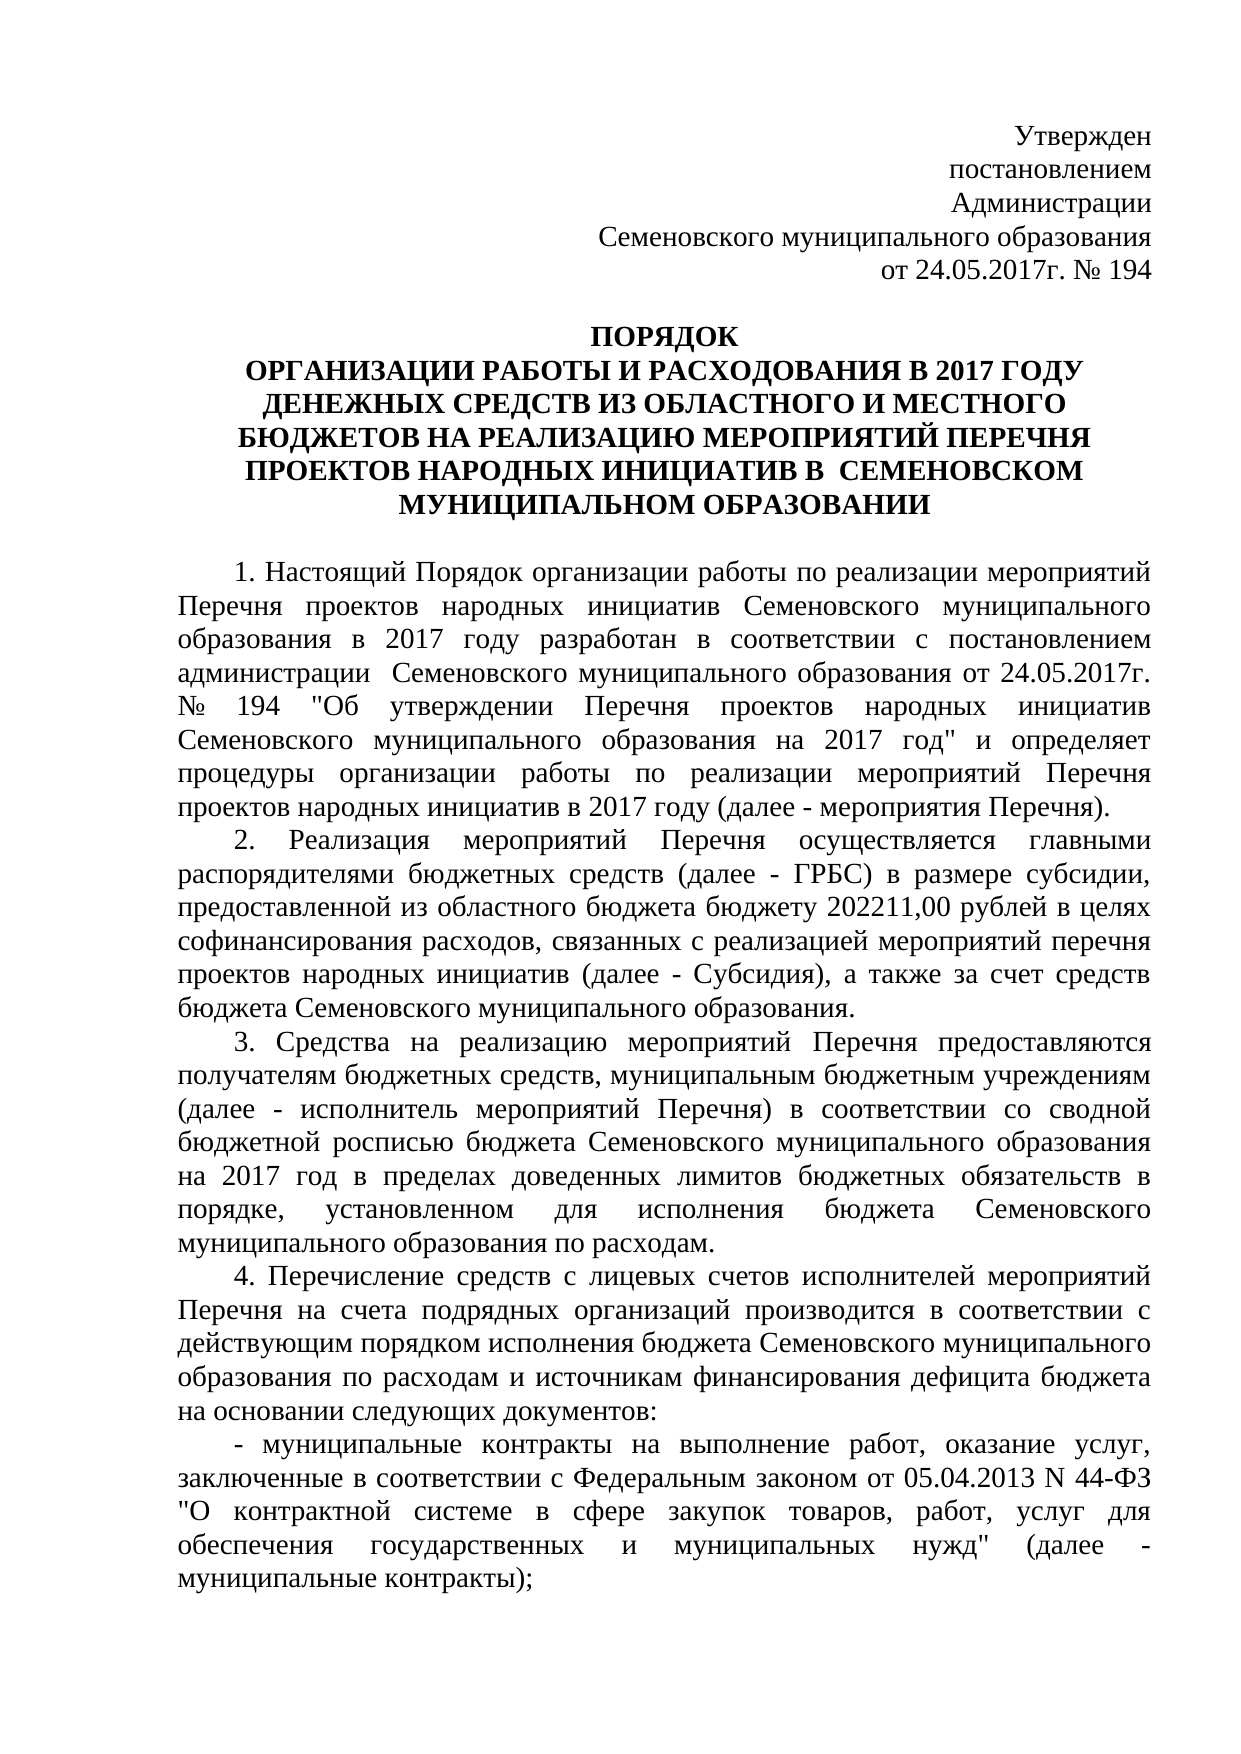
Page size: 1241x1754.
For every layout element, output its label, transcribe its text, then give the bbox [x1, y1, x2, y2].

text от 24.05.2017г. № 194 [177, 252, 1152, 286]
text Администрации [177, 185, 1152, 219]
text ПОРЯДОК [177, 319, 1152, 353]
text постановлением [177, 152, 1152, 185]
text 4. Перечисление средств с лицевых счетов исполнителей мероприятий Перечня на счета подрядных организаций производится в соответствии с действующим порядком исполнения бюджета Семеновского муниципального образования по расходам и источникам финансирования дефицита бюджета на основании следующих документов: [177, 1258, 1152, 1426]
text Семеновского муниципального образования [177, 219, 1152, 252]
text ОРГАНИЗАЦИИ РАБОТЫ И РАСХОДОВАНИЯ В 2017 ГОДУ ДЕНЕЖНЫХ СРЕДСТВ ИЗ ОБЛАСТНОГО И МЕСТНОГО БЮДЖЕТОВ НА РЕАЛИЗАЦИЮ МЕРОПРИЯТИЙ ПЕРЕЧНЯ ПРОЕКТОВ НАРОДНЫХ ИНИЦИАТИВ В СЕМЕНОВСКОМ МУНИЦИПАЛЬНОМ ОБРАЗОВАНИИ [177, 353, 1152, 521]
text 2. Реализация мероприятий Перечня осуществляется главными распорядителями бюджетных средств (далее - ГРБС) в размере субсидии, предоставленной из областного бюджета бюджету 202211,00 рублей в целях софинансирования расходов, связанных с реализацией мероприятий перечня проектов народных инициатив (далее - Субсидия), а также за счет средств бюджета Семеновского муниципального образования. [177, 822, 1152, 1024]
text - муниципальные контракты на выполнение работ, оказание услуг, заключенные в соответствии с Федеральным законом от 05.04.2013 N 44-ФЗ "О контрактной системе в сфере закупок товаров, работ, услуг для обеспечения государственных и муниципальных нужд" (далее - муниципальные контракты); [177, 1426, 1152, 1594]
text 1. Настоящий Порядок организации работы по реализации мероприятий Перечня проектов народных инициатив Семеновского муниципального образования в 2017 году разработан в соответствии с постановлением администрации Семеновского муниципального образования от 24.05.2017г. № 194 "Об утверждении Перечня проектов народных инициатив Семеновского муниципального образования на 2017 год" и определяет процедуры организации работы по реализации мероприятий Перечня проектов народных инициатив в 2017 году (далее - мероприятия Перечня). [177, 554, 1152, 822]
text 3. Средства на реализацию мероприятий Перечня предоставляются получателям бюджетных средств, муниципальным бюджетным учреждениям (далее - исполнитель мероприятий Перечня) в соответствии со сводной бюджетной росписью бюджета Семеновского муниципального образования на 2017 год в пределах доведенных лимитов бюджетных обязательств в порядке, установленном для исполнения бюджета Семеновского муниципального образования по расходам. [177, 1024, 1152, 1258]
text Утвержден [177, 118, 1152, 152]
